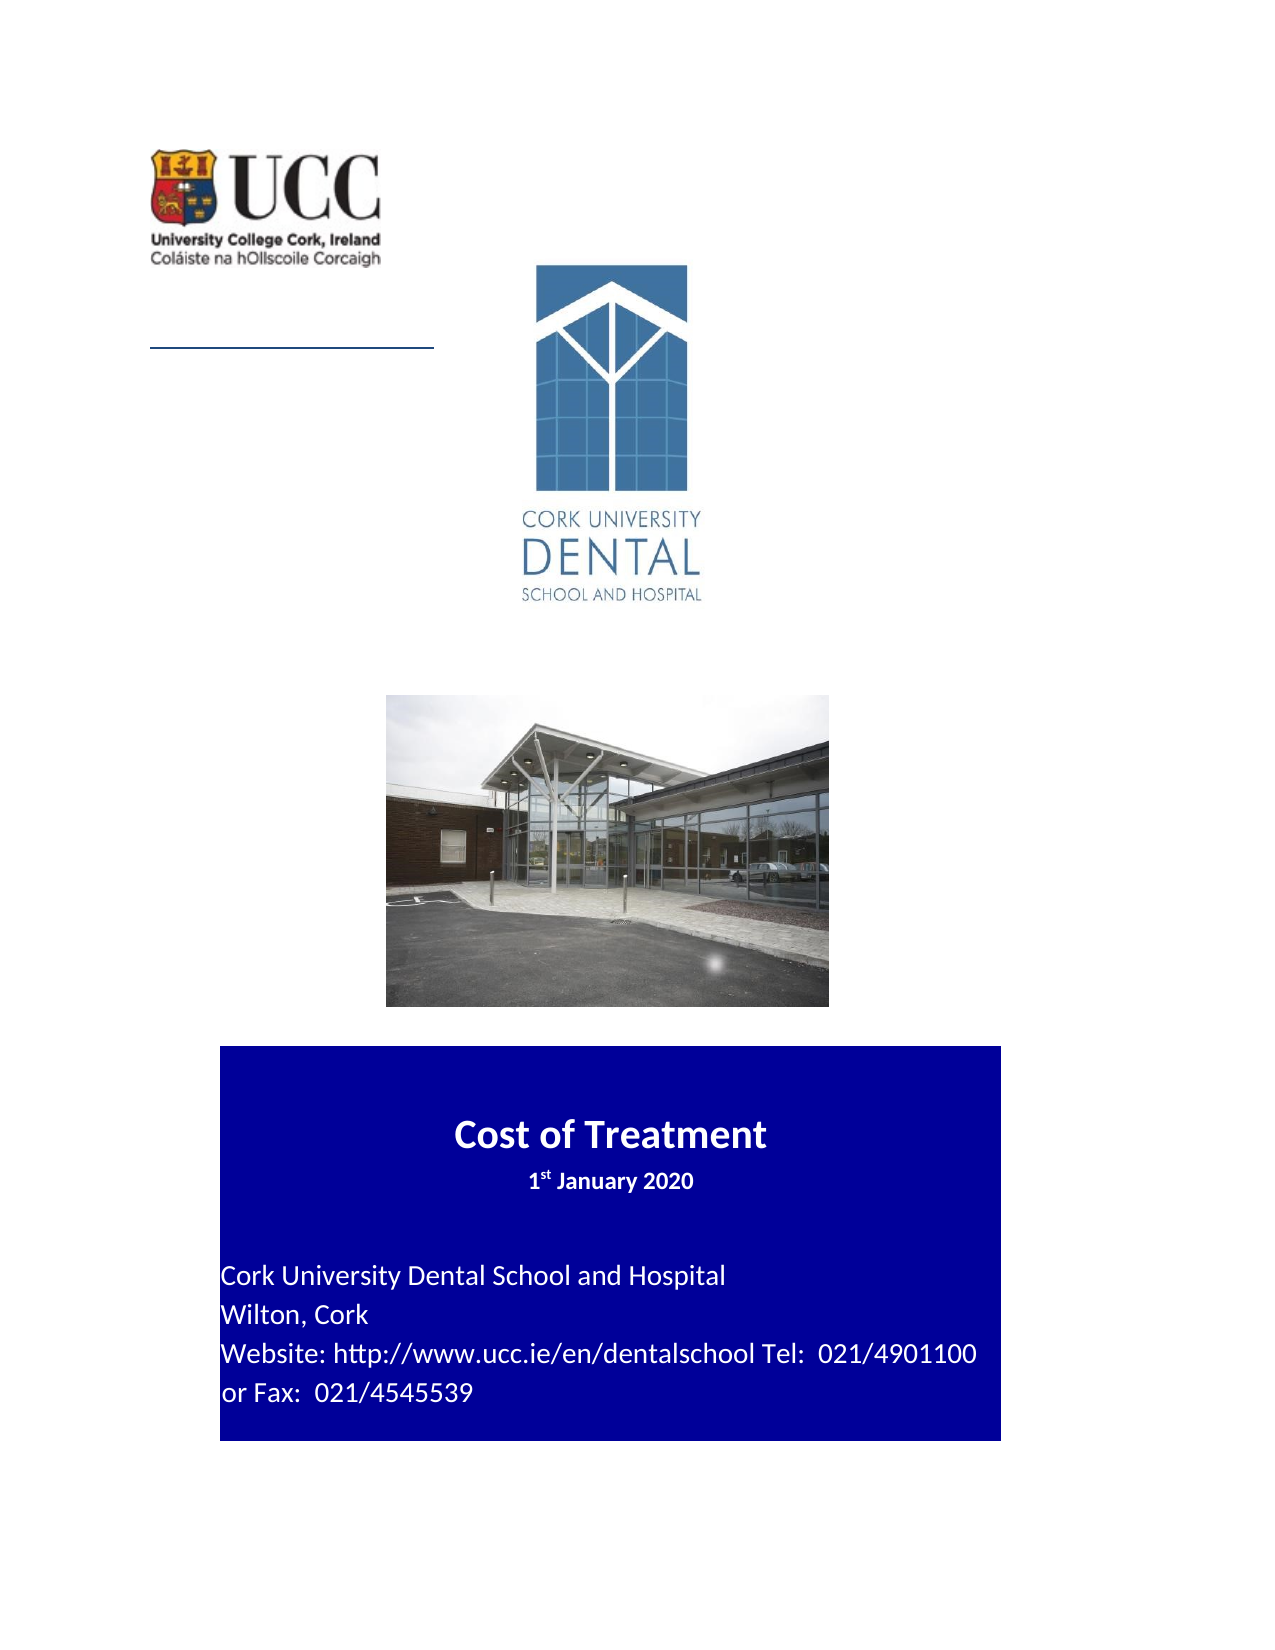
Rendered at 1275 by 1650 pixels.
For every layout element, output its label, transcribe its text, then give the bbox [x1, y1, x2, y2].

picture [442, 199, 781, 673]
picture [150, 149, 381, 268]
picture [386, 695, 829, 1007]
text 1st January 2020 [220, 1165, 1001, 1196]
text Cork University Dental School and Hospital [220, 1257, 1001, 1293]
text Wilton, Cork [220, 1296, 1001, 1332]
text Website: http://www.ucc.ie/en/dentalschool Tel: 021/4901100 or Fax: 021/4545539 [220, 1335, 1001, 1410]
text Cost of Treatment [220, 1108, 1001, 1159]
